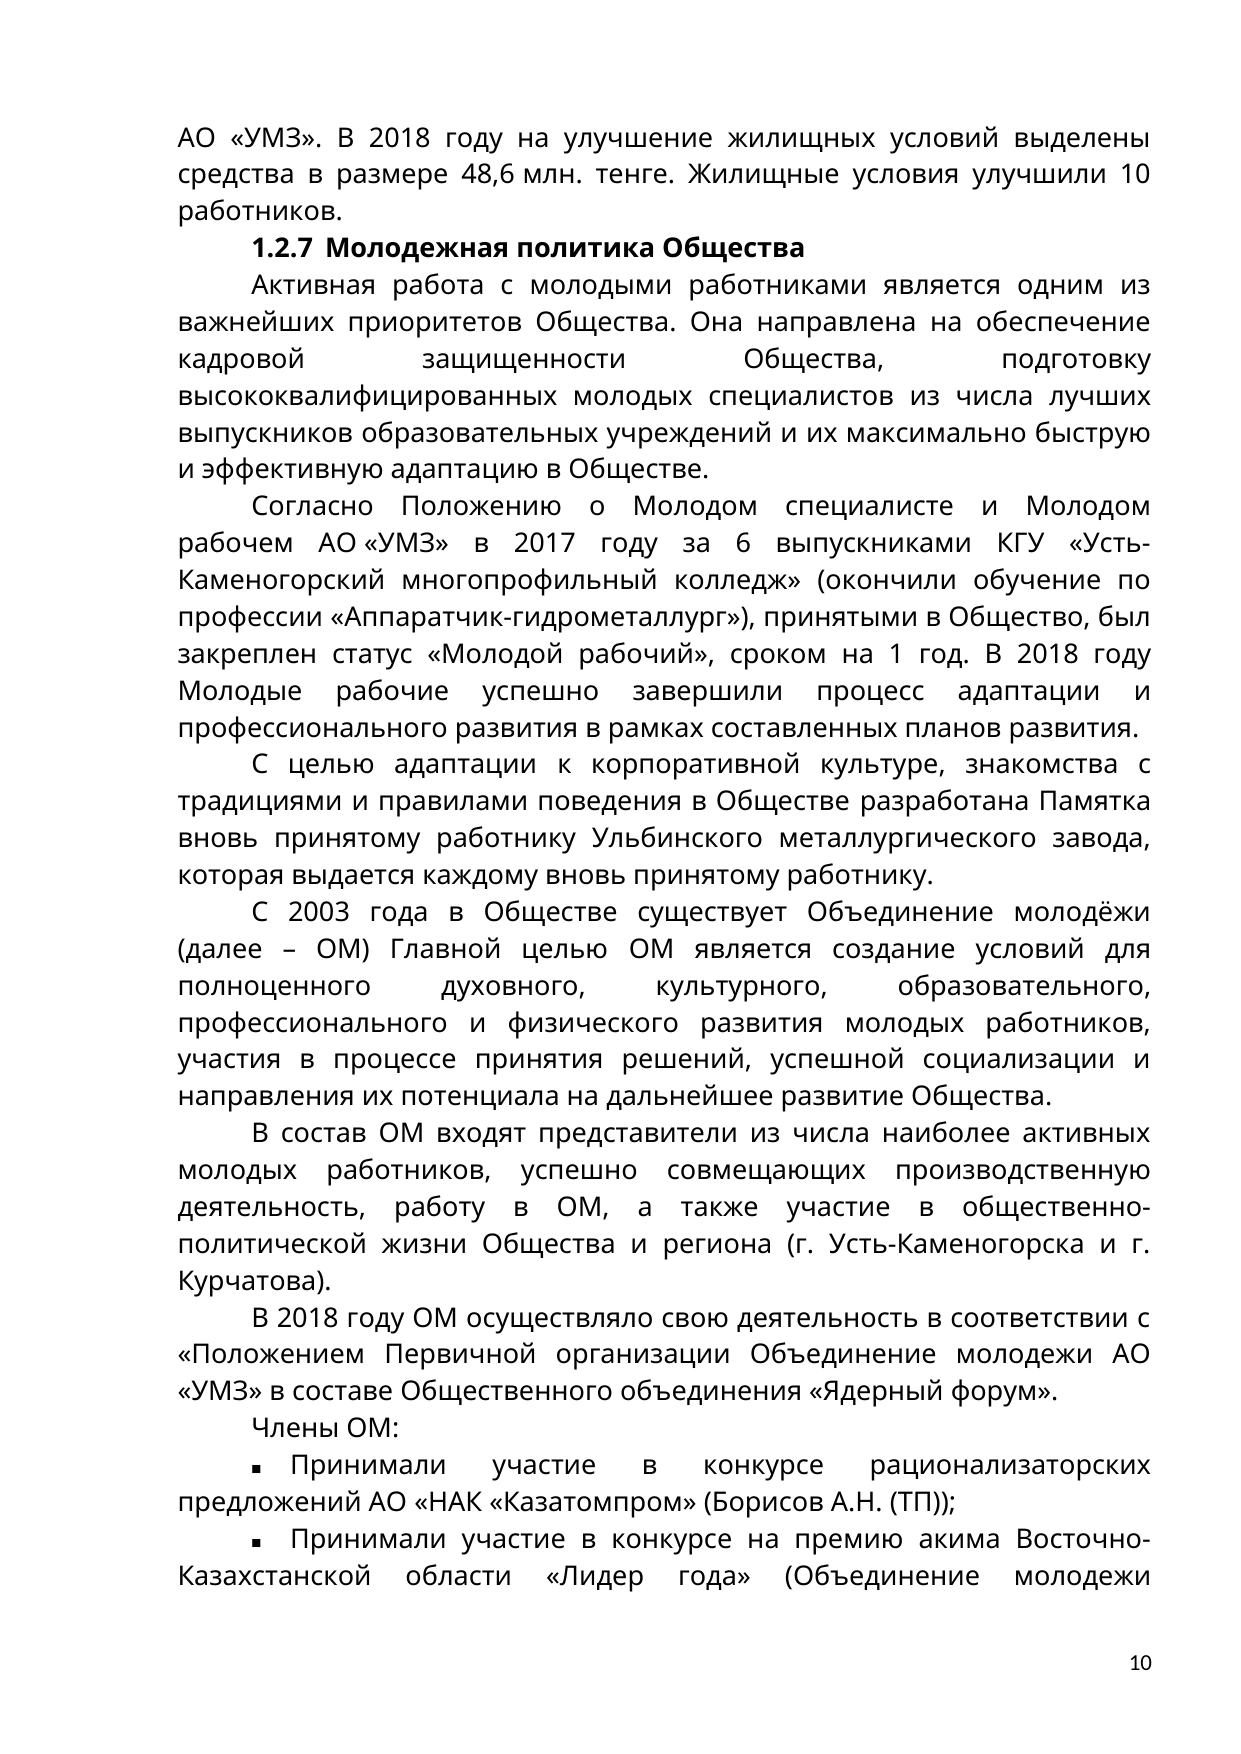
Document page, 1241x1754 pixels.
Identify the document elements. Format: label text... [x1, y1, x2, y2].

text С 2003 года в Обществе существует Объединение молодёжи (далее – ОМ) Главной целью ОМ является создание условий для полноценного духовного, культурного, образовательного, профессионального и физического развития молодых работников, участия в процессе принятия решений, успешной социализации и направления их потенциала на дальнейшее развитие Общества. [177, 892, 1152, 1114]
text Члены ОМ: [177, 1409, 1152, 1446]
text Активная работа с молодыми работниками является одним из важнейших приоритетов Общества. Она направлена на обеспечение кадровой защищенности Общества, подготовку высококвалифицированных молодых специалистов из числа лучших выпускников образовательных учреждений и их максимально быструю и эффективную адаптацию в Обществе. [177, 266, 1152, 487]
list Принимали участие в конкурсе рационализаторских предложений АО «НАК «Казатомпром» (Борисов А.Н. (ТП)); [177, 1446, 1152, 1519]
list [177, 1519, 1152, 1593]
text Согласно Положению о Молодом специалисте и Молодом рабочем АО «УМЗ» в 2017 году за 6 выпускниками КГУ «Усть-Каменогорский многопрофильный колледж» (окончили обучение по профессии «Аппаратчик-гидрометаллург»), принятыми в Общество, был закреплен статус «Молодой рабочий», сроком на 1 год. В 2018 году Молодые рабочие успешно завершили процесс адаптации и профессионального развития в рамках составленных планов развития. [177, 487, 1152, 745]
text С целью адаптации к корпоративной культуре, знакомства с традициями и правилами поведения в Обществе разработана Памятка вновь принятому работнику Ульбинского металлургического завода, которая выдается каждому вновь принятому работнику. [177, 745, 1152, 892]
subtitle Молодежная политика Общества [177, 229, 1152, 266]
text В 2018 году ОМ осуществляло свою деятельность в соответствии с «Положением Первичной организации Объединение молодежи АО «УМЗ» в составе Общественного объединения «Ядерный форум». [177, 1298, 1152, 1409]
text В состав ОМ входят представители из числа наиболее активных молодых работников, успешно совмещающих производственную деятельность, работу в ОМ, а также участие в общественно-политической жизни Общества и региона (г. Усть-Каменогорска и г. Курчатова). [177, 1114, 1152, 1298]
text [177, 118, 1152, 229]
